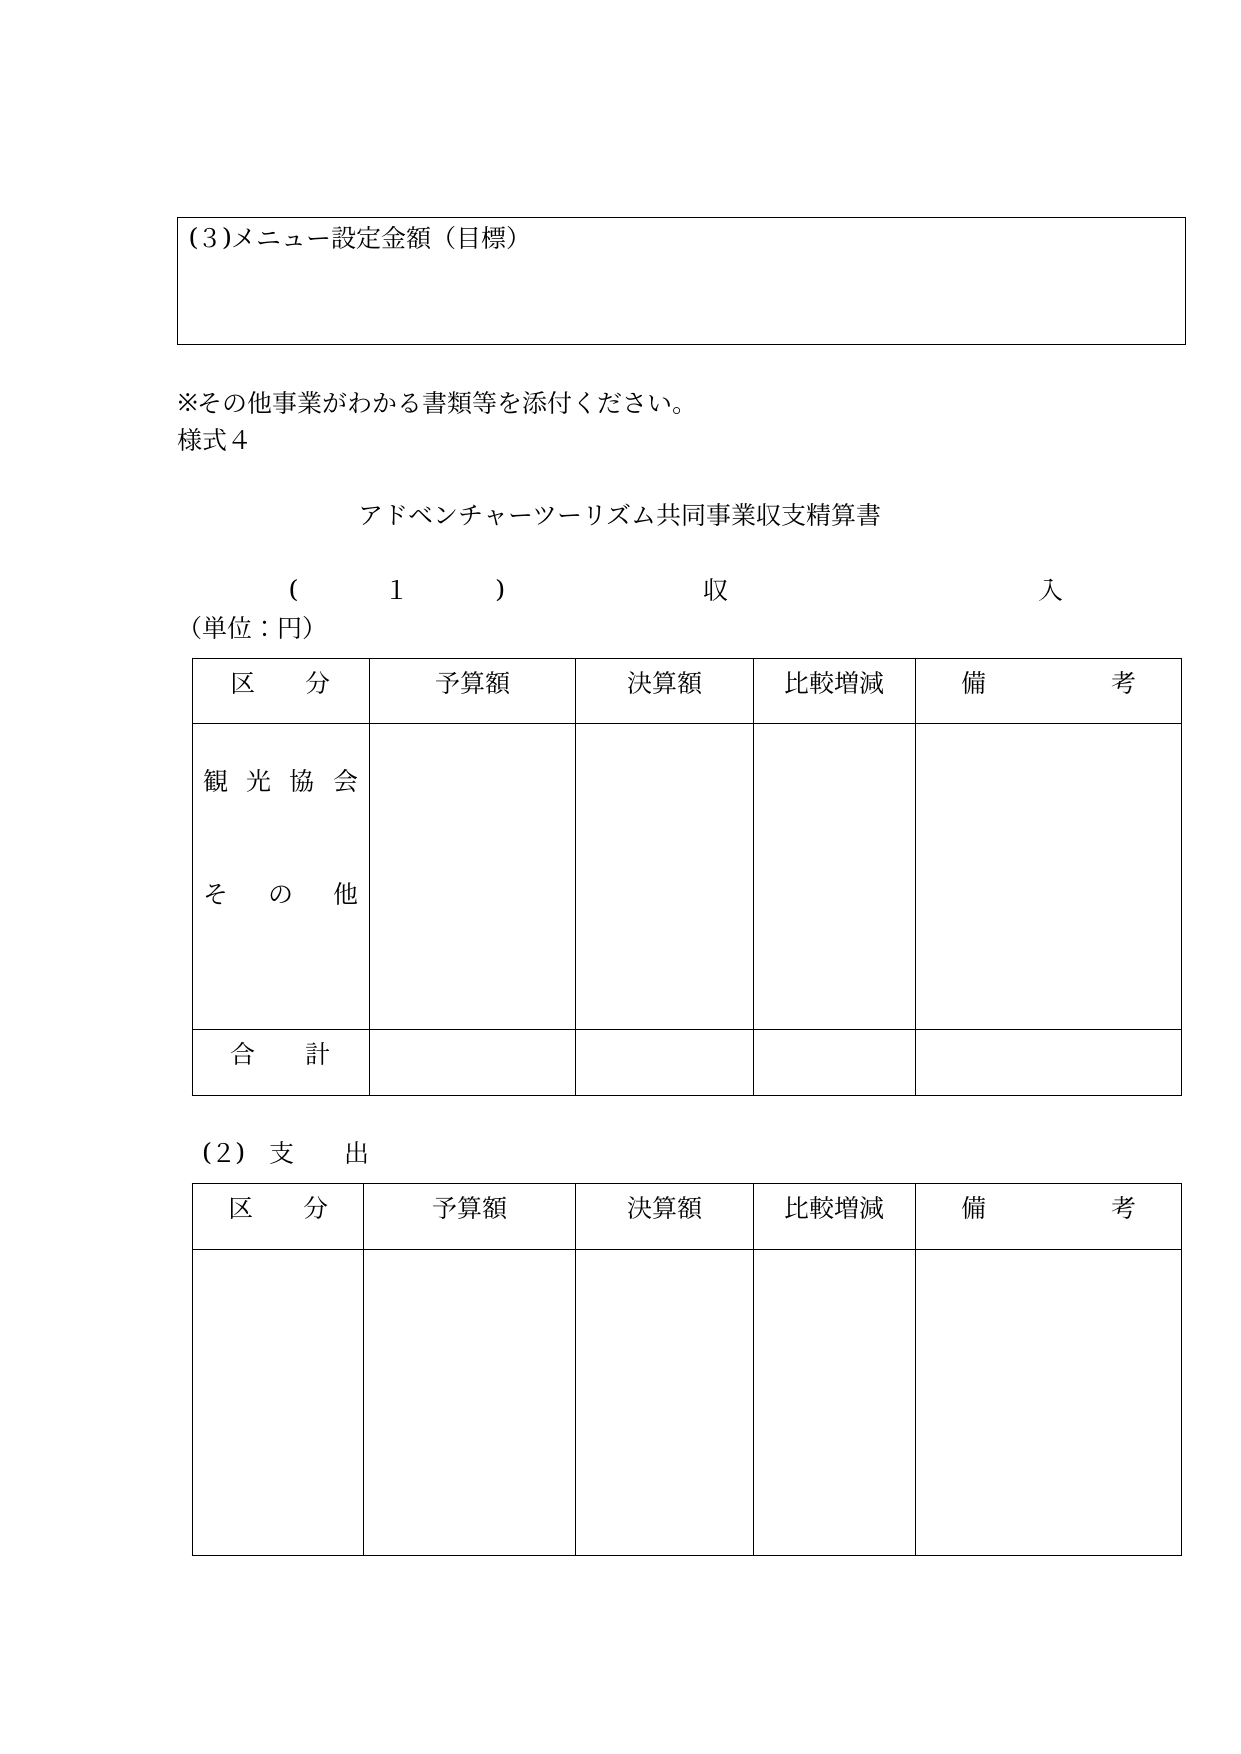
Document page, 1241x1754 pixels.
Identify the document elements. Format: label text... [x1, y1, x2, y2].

table_cell [754, 1250, 915, 1555]
table_cell [576, 724, 753, 1029]
table_header 予算額 [364, 1184, 575, 1249]
table_header 区 分 [193, 1184, 363, 1249]
table_cell [754, 724, 915, 1029]
table_cell (３)メニュー設定金額（目標） [178, 218, 1185, 344]
text (１) 収 入 （単位：円） [177, 570, 1063, 645]
table_cell [576, 1030, 753, 1094]
table_header 備 考 [916, 659, 1181, 723]
table_cell [754, 1030, 915, 1094]
text ※その他事業がわかる書類等を添付ください。 [177, 383, 1063, 420]
table_cell 観光協会 その他 [193, 724, 369, 1029]
table_cell [576, 1250, 753, 1555]
table_cell [370, 724, 575, 1029]
table_cell [364, 1250, 575, 1555]
table_cell [916, 1030, 1181, 1094]
text アドベンチャーツーリズム共同事業収支精算書 [177, 495, 1063, 533]
table_cell [916, 1250, 1181, 1555]
text 様式４ [177, 420, 1063, 458]
table_cell [370, 1030, 575, 1094]
table_header 決算額 [576, 659, 753, 723]
table_header 比較増減 [754, 659, 915, 723]
table_header 決算額 [576, 1184, 753, 1249]
table_cell [916, 724, 1181, 1029]
table_header 区 分 [193, 659, 369, 723]
table_header 備 考 [916, 1184, 1181, 1249]
table_header 比較増減 [754, 1184, 915, 1249]
table_cell 合 計 [193, 1030, 369, 1094]
table_header 予算額 [370, 659, 575, 723]
text (２) 支 出 [177, 1133, 1063, 1171]
table_cell [193, 1250, 363, 1555]
